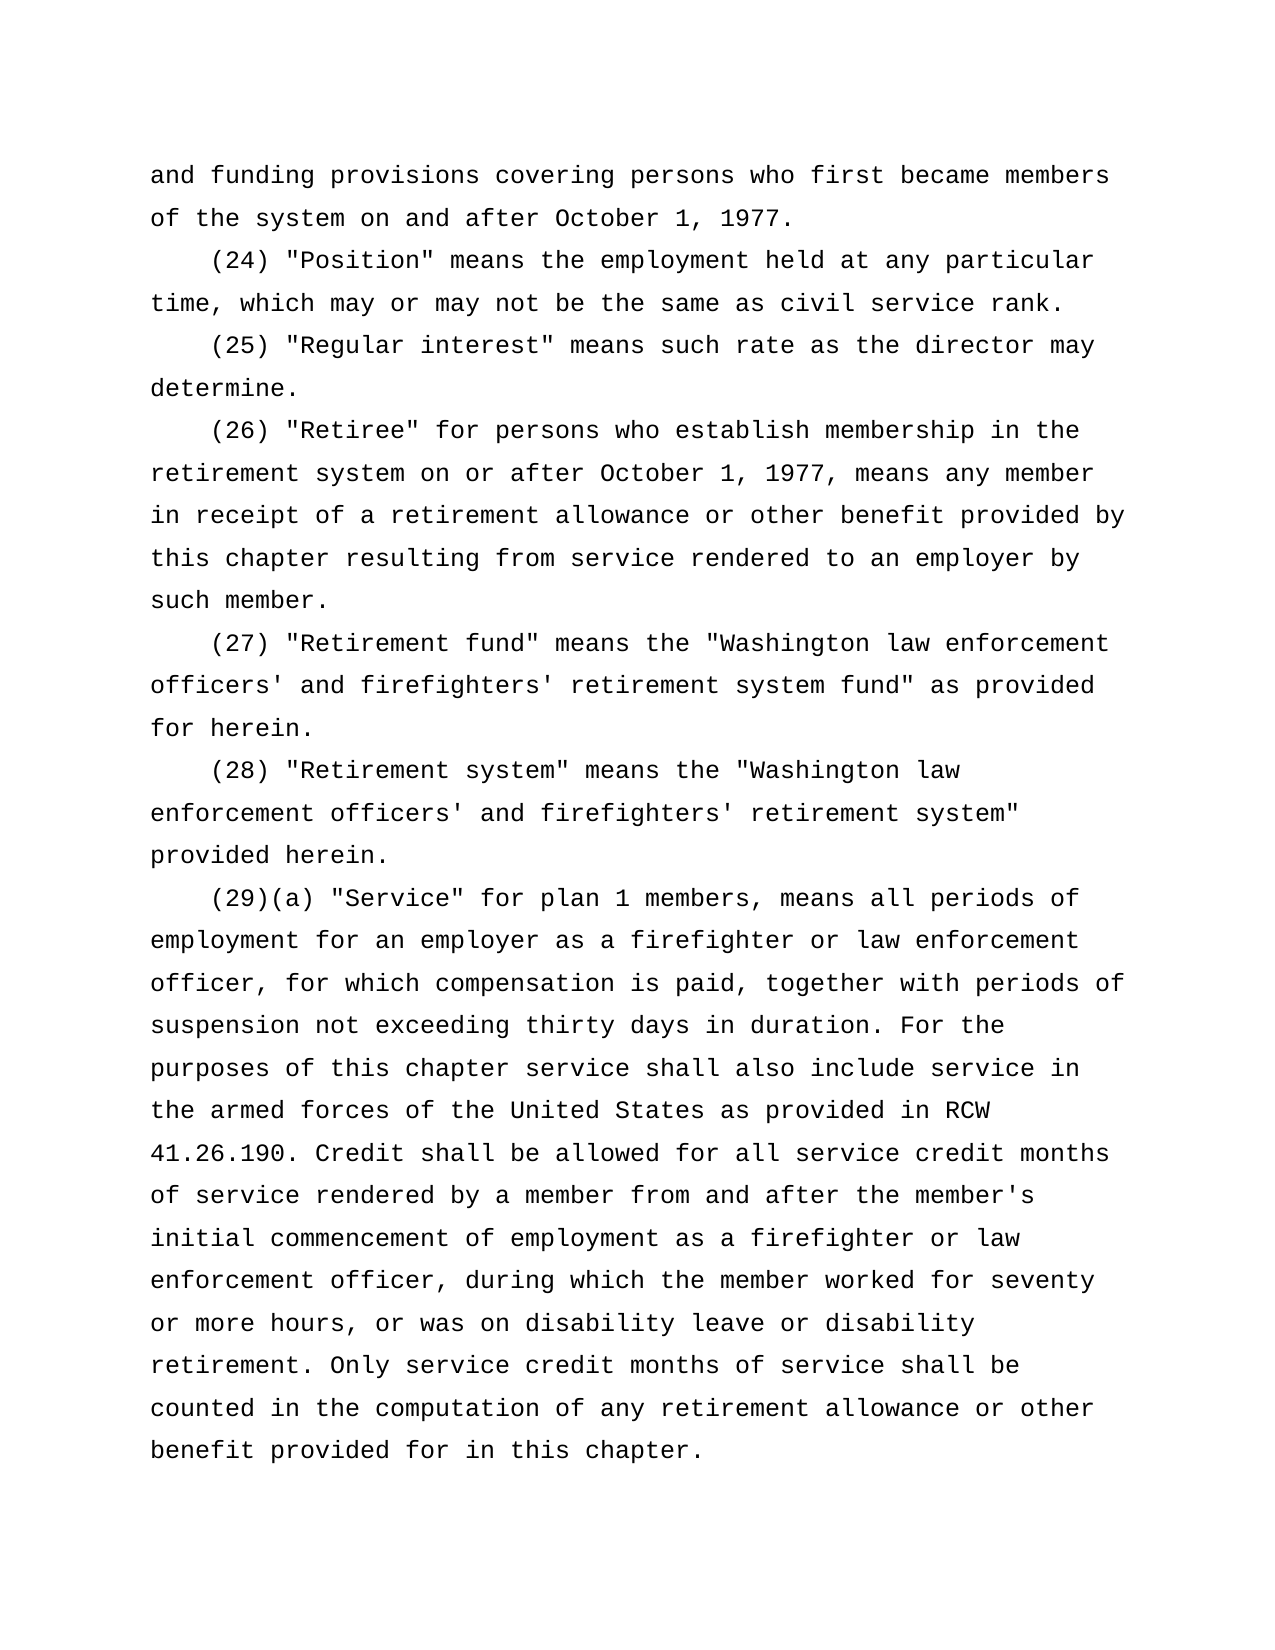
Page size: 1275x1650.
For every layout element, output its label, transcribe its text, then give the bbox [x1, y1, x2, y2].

text (24) "Position" means the employment held at any particular time, which may or may not be the same as civil service rank. [150, 235, 1125, 320]
text (28) "Retirement system" means the "Washington law enforcement officers' and firefighters' retirement system" provided herein. [150, 745, 1125, 872]
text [150, 150, 1125, 235]
text (25) "Regular interest" means such rate as the director may determine. [150, 320, 1125, 405]
text (26) "Retiree" for persons who establish membership in the retirement system on or after October 1, 1977, means any member in receipt of a retirement allowance or other benefit provided by this chapter resulting from service rendered to an employer by such member. [150, 405, 1125, 617]
text (27) "Retirement fund" means the "Washington law enforcement officers' and firefighters' retirement system fund" as provided for herein. [150, 617, 1125, 745]
text (29)(a) "Service" for plan 1 members, means all periods of employment for an employer as a firefighter or law enforcement officer, for which compensation is paid, together with periods of suspension not exceeding thirty days in duration. For the purposes of this chapter service shall also include service in the armed forces of the United States as provided in RCW 41.26.190. Credit shall be allowed for all service credit months of service rendered by a member from and after the member's initial commencement of employment as a firefighter or law enforcement officer, during which the member worked for seventy or more hours, or was on disability leave or disability retirement. Only service credit months of service shall be counted in the computation of any retirement allowance or other benefit provided for in this chapter. [150, 872, 1125, 1467]
